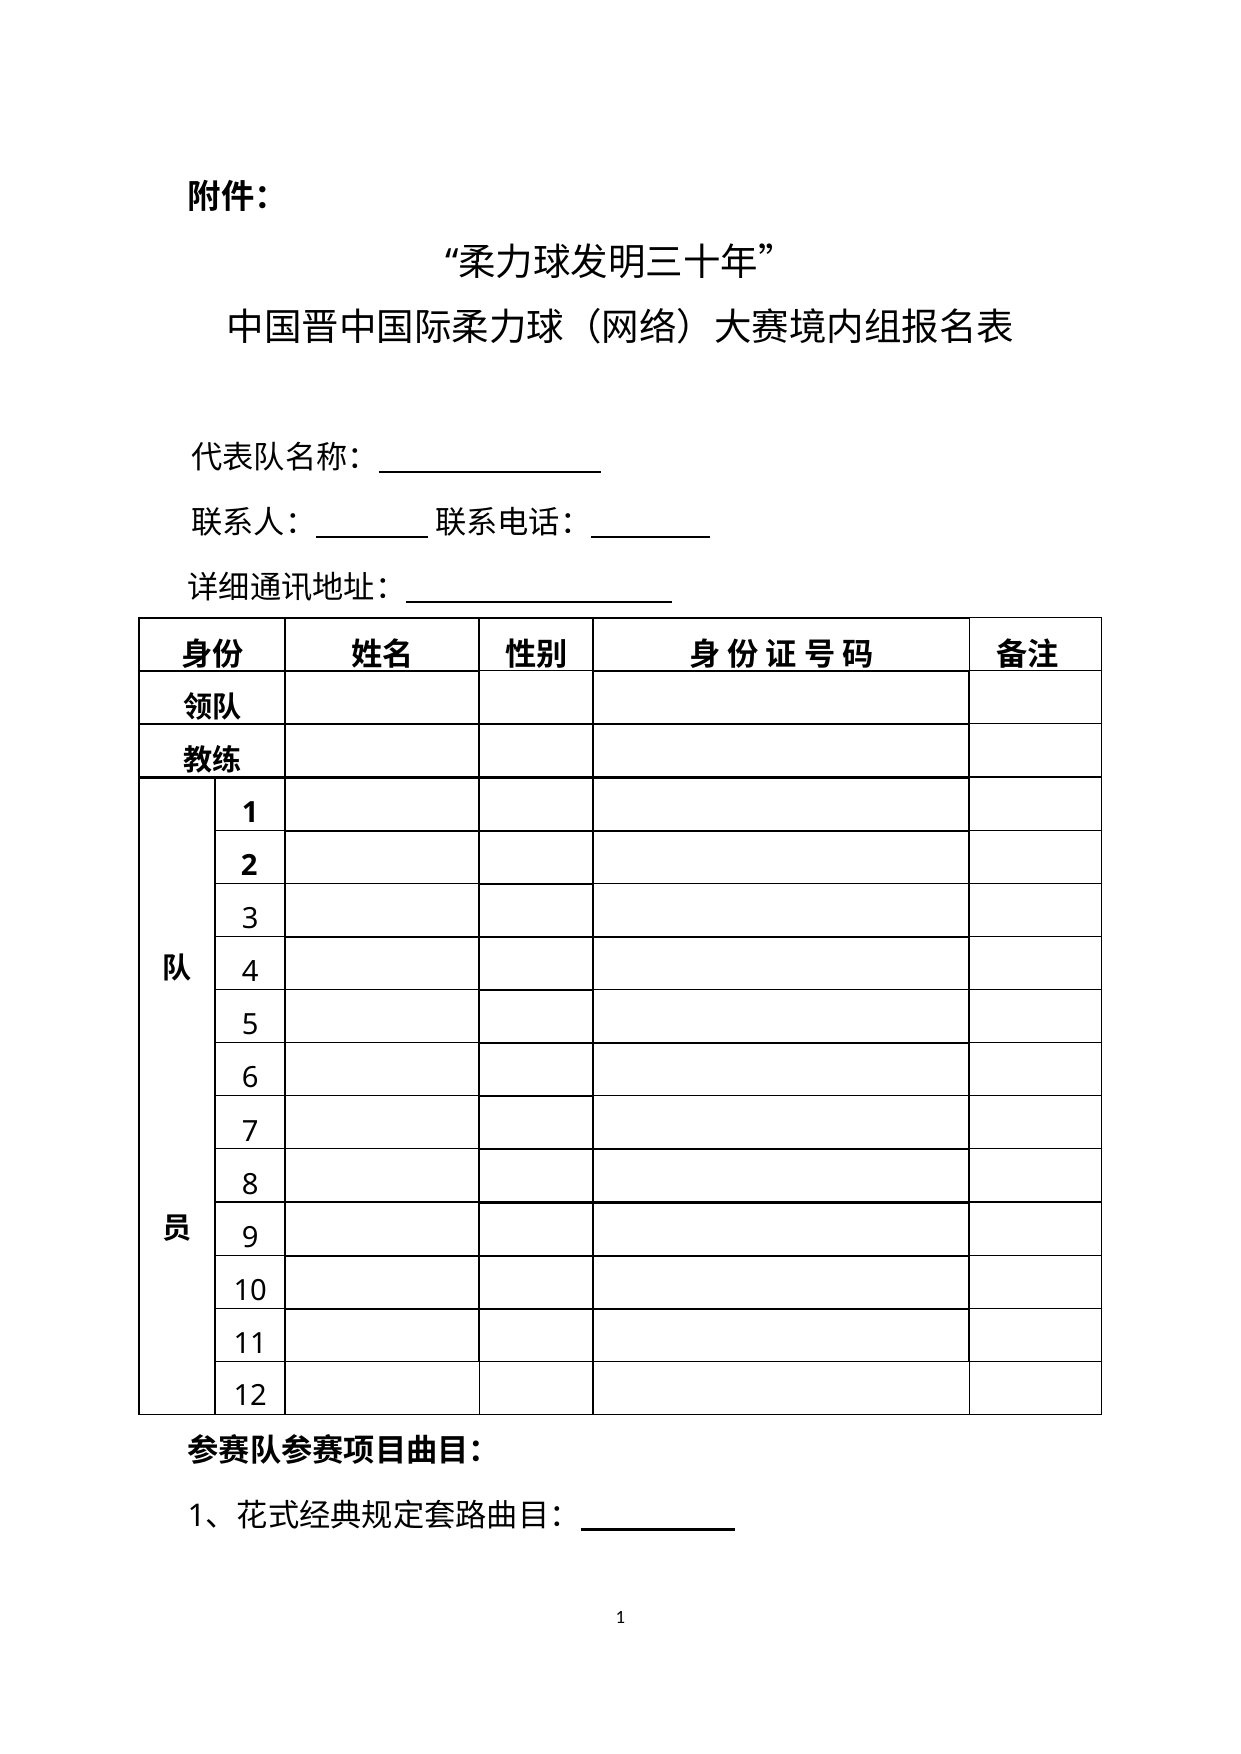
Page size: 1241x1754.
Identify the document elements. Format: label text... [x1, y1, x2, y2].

text 代表队名称： [128, 422, 1053, 487]
table_cell [480, 832, 592, 883]
table_cell [480, 725, 592, 776]
table_cell [970, 1043, 1101, 1095]
table_cell 4 [216, 937, 284, 989]
table_cell [970, 990, 1101, 1042]
table_cell [480, 1097, 592, 1148]
text 中国晋中国际柔力球（网络）大赛境内组报名表 [187, 292, 1053, 357]
table_cell [286, 1096, 478, 1148]
table_header 性别 [480, 619, 592, 670]
table_header 身份 [140, 619, 284, 670]
table_cell 1 [216, 779, 284, 829]
table_cell [594, 725, 968, 776]
table_cell [480, 1362, 592, 1414]
table_cell [970, 831, 1101, 883]
table_cell [970, 1096, 1101, 1148]
table_cell 5 [216, 990, 284, 1042]
table_cell [970, 1149, 1101, 1201]
table_cell [480, 1150, 592, 1201]
table_cell [480, 991, 592, 1042]
table_cell [594, 1044, 968, 1095]
table_cell [286, 779, 478, 829]
text 参赛队参赛项目曲目： [187, 1415, 1053, 1480]
table_cell [594, 1204, 968, 1254]
table_cell [480, 671, 592, 723]
table_cell [480, 885, 592, 936]
table_cell [970, 1256, 1101, 1308]
table_cell [286, 990, 478, 1042]
table_cell [286, 1257, 478, 1308]
table_cell 队 员 [140, 779, 214, 1414]
table_cell [286, 1149, 478, 1201]
table_cell [970, 1309, 1101, 1361]
table_cell [970, 1203, 1101, 1254]
table_cell [594, 1310, 968, 1361]
table_cell [286, 884, 478, 936]
table_cell [480, 1310, 592, 1361]
table_cell [970, 724, 1101, 776]
table_cell [594, 672, 968, 723]
table_cell [594, 832, 968, 883]
table_cell [970, 778, 1101, 829]
table_cell [286, 725, 478, 776]
table_cell [480, 938, 592, 989]
table_cell 7 [216, 1096, 284, 1148]
table_cell 6 [216, 1043, 284, 1095]
table_cell [480, 1257, 592, 1308]
table_cell [594, 1096, 968, 1148]
table_cell 11 [216, 1309, 284, 1361]
table_cell [594, 884, 968, 936]
table_cell 教练 [140, 725, 284, 776]
table_cell [594, 779, 968, 829]
table_cell [594, 1257, 968, 1308]
table_cell [594, 938, 968, 989]
table_cell [480, 779, 592, 829]
table_cell [286, 938, 478, 989]
table_cell [286, 1310, 478, 1361]
table_cell [480, 1044, 592, 1095]
text 附件： [187, 162, 1053, 227]
table_cell [286, 1362, 479, 1414]
table_cell 领队 [140, 672, 284, 723]
table_cell 9 [216, 1203, 284, 1254]
table_cell [594, 1362, 969, 1414]
text 1、花式经典规定套路曲目： [187, 1480, 1053, 1545]
table_cell [286, 832, 478, 883]
table_cell [970, 884, 1101, 936]
table_header 姓名 [286, 619, 478, 670]
table_cell [970, 937, 1101, 989]
text “柔力球发明三十年” [187, 227, 1053, 292]
table_header 备注 [970, 618, 1101, 670]
table_cell [594, 1150, 968, 1201]
table_header 身 份 证 号 码 [594, 619, 969, 670]
text 详细通讯地址： [187, 552, 1053, 617]
table_cell 2 [216, 831, 284, 883]
table_cell 8 [216, 1149, 284, 1201]
table_cell [286, 1043, 478, 1095]
table_cell [970, 1362, 1101, 1414]
table_cell [970, 671, 1101, 723]
table_cell 12 [216, 1362, 284, 1414]
table_cell [286, 672, 478, 723]
table_cell 3 [216, 884, 284, 936]
table_cell [594, 990, 968, 1042]
table_cell [480, 1204, 592, 1254]
table_cell [286, 1203, 478, 1254]
table_cell 10 [216, 1256, 284, 1308]
text 联系人： 联系电话： [128, 487, 1053, 552]
